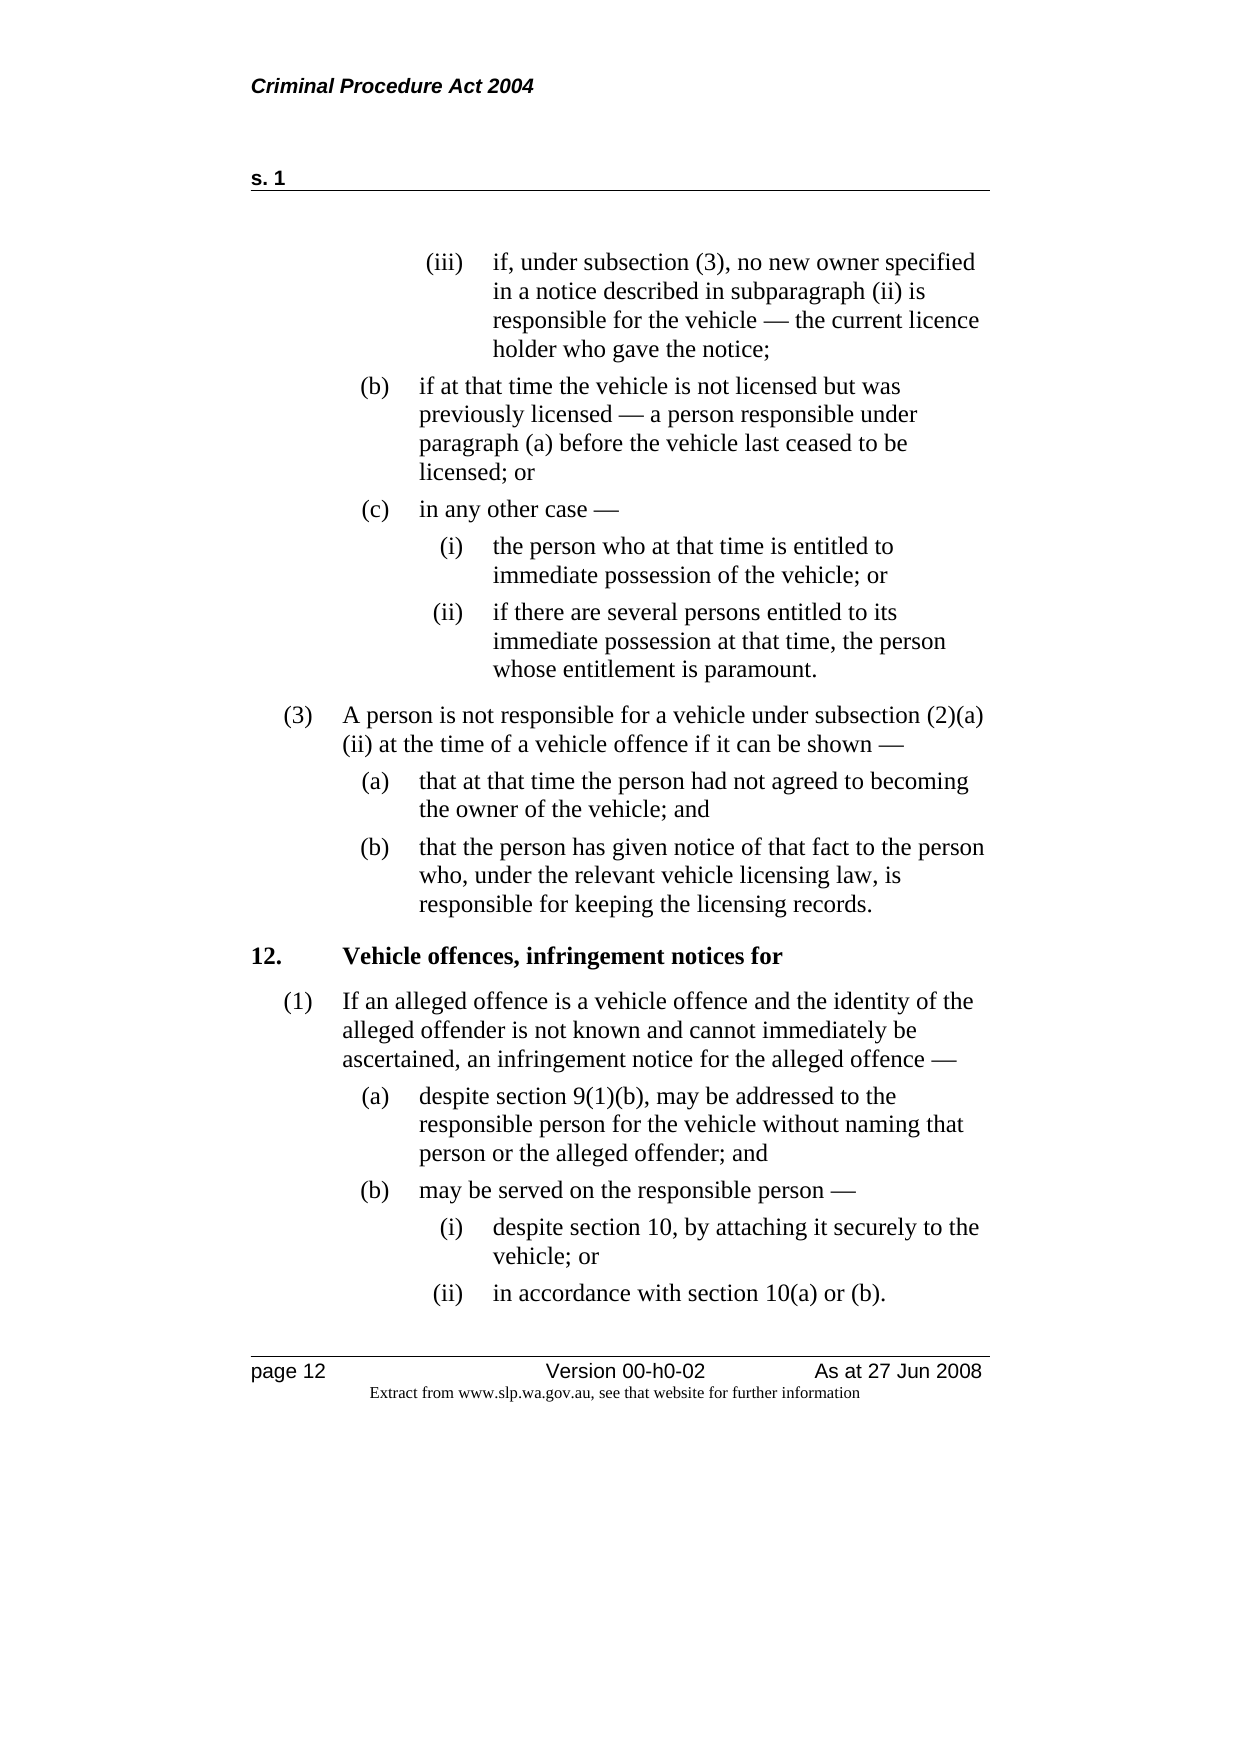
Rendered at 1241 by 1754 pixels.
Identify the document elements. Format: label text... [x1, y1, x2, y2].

subtitle 12. Vehicle offences, infringement notices for [251, 941, 990, 969]
text (1) If an alleged offence is a vehicle offence and the identity of the alleged offender is not known and cannot immediately be ascertained, an infringement notice for the alleged offence — [251, 986, 990, 1072]
text (3) A person is not responsible for a vehicle under subsection (2)(a)(ii) at the time of a vehicle offence if it can be shown — [251, 700, 990, 757]
text (a) despite section 9(1)(b), may be addressed to the responsible person for the vehicle without naming that person or the alleged offender; and [251, 1081, 990, 1167]
text (ii) in accordance with section 10(a) or (b). [251, 1278, 990, 1307]
text (i) despite section 10, by attaching it securely to the vehicle; or [251, 1212, 990, 1270]
text (b) may be served on the responsible person — [251, 1175, 990, 1204]
text (b) if at that time the vehicle is not licensed but was previously licensed — a person responsible under paragraph (a) before the vehicle last ceased to be licensed; or [251, 371, 990, 486]
text (c) in any other case — [251, 494, 990, 523]
text (b) that the person has given notice of that fact to the person who, under the relevant vehicle licensing law, is responsible for keeping the licensing records. [251, 832, 990, 918]
text (a) that at that time the person had not agreed to becoming the owner of the vehicle; and [251, 766, 990, 823]
text (ii) if there are several persons entitled to its immediate possession at that time, the person whose entitlement is paramount. [251, 597, 990, 683]
text (iii) if, under subsection (3), no new owner specified in a notice described in subparagraph (ii) is responsible for the vehicle — the current licence holder who gave the notice; [251, 247, 990, 362]
text (i) the person who at that time is entitled to immediate possession of the vehicle; or [251, 531, 990, 589]
